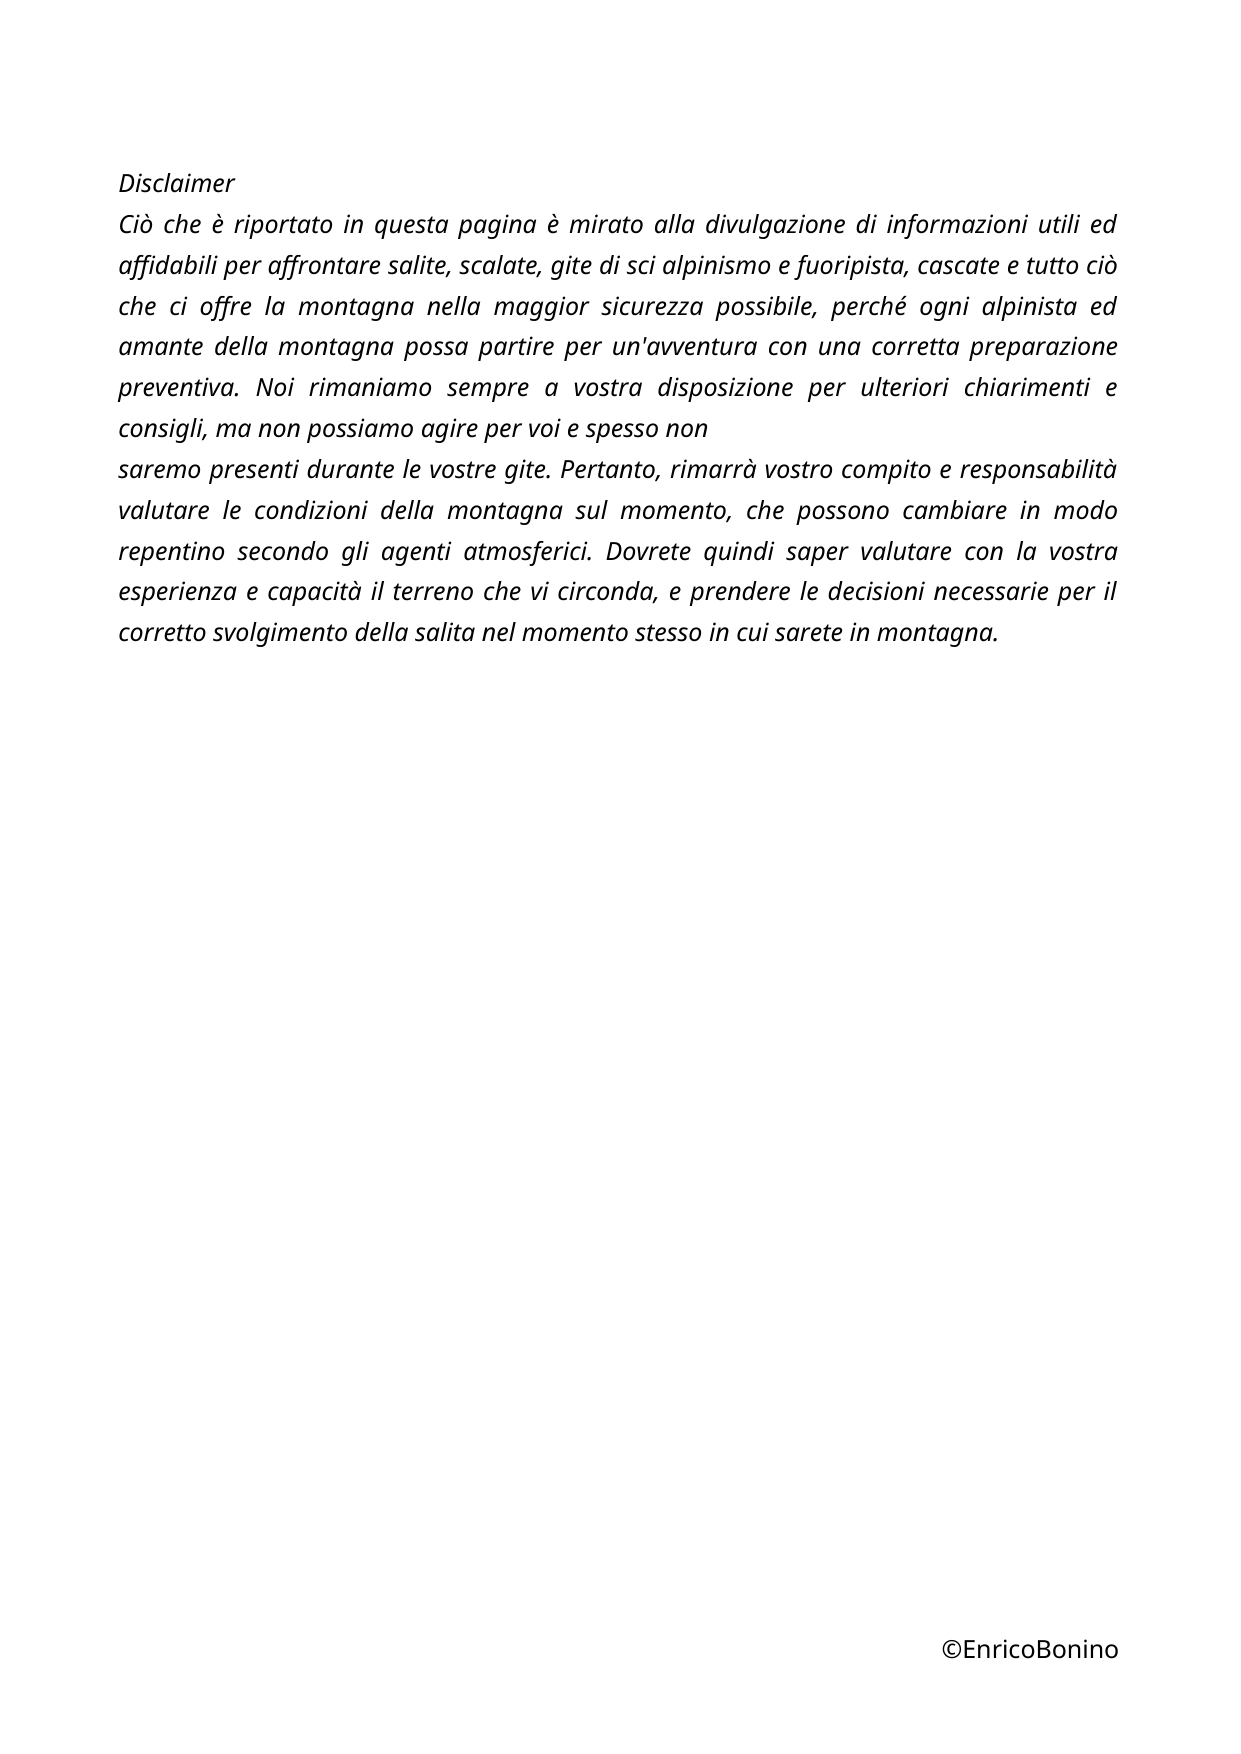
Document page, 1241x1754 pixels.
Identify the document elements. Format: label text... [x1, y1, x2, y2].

text Disclaimer [118, 166, 1122, 200]
text saremo presenti durante le vostre gite. Pertanto, rimarrà vostro compito e responsabilità valutare le condizioni della montagna sul momento, che possono cambiare in modo repentino secondo gli agenti atmosferici. Dovrete quindi saper valutare con la vostra esperienza e capacità il terreno che vi circonda, e prendere le decisioni necessarie per il corretto svolgimento della salita nel momento stesso in cui sarete in montagna. [118, 452, 1122, 649]
text Ciò che è riportato in questa pagina è mirato alla divulgazione di informazioni utili ed affidabili per affrontare salite, scalate, gite di sci alpinismo e fuoripista, cascate e tutto ciò che ci offre la montagna nella maggior sicurezza possibile, perché ogni alpinista ed amante della montagna possa partire per un'avventura con una corretta preparazione preventiva. Noi rimaniamo sempre a vostra disposizione per ulteriori chiarimenti e consigli, ma non possiamo agire per voi e spesso non [118, 207, 1122, 445]
